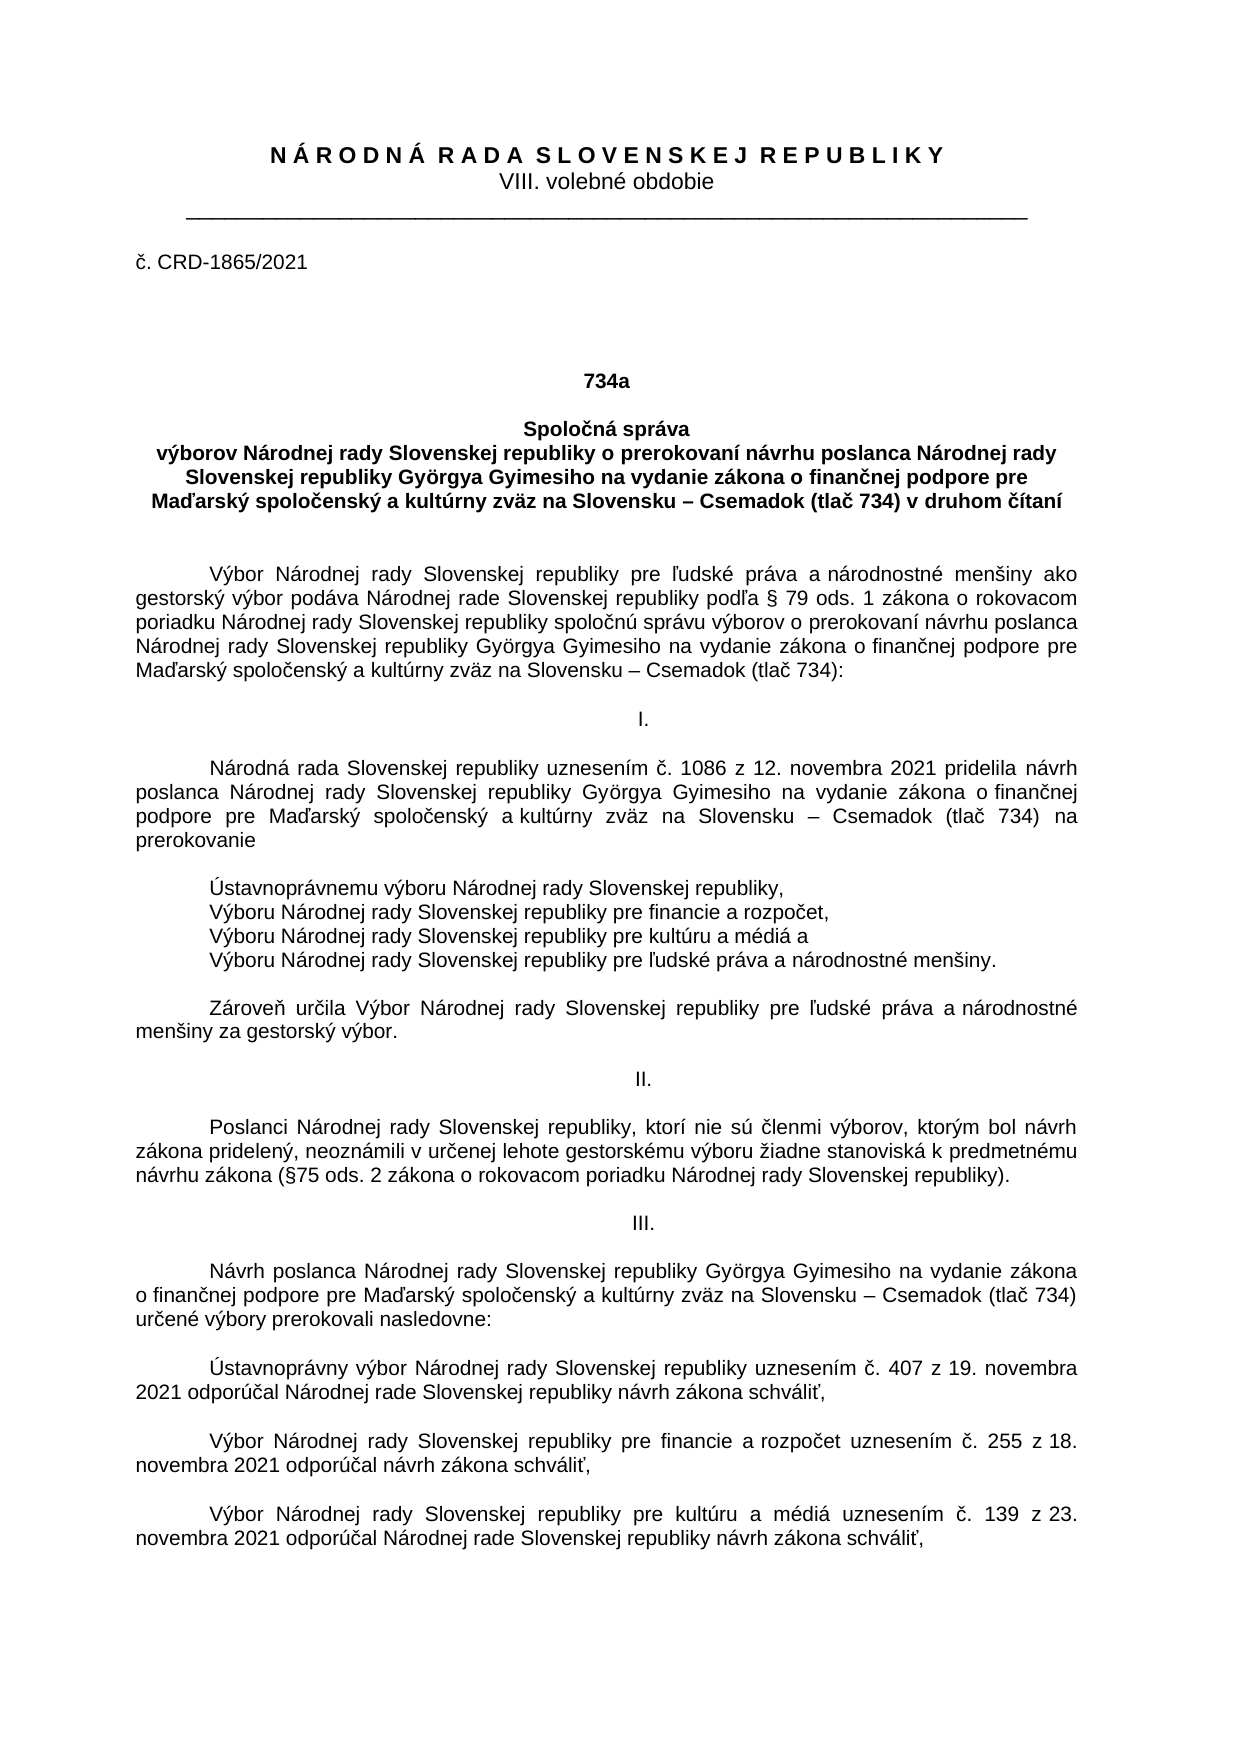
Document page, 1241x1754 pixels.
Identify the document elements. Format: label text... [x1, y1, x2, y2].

text Výbor Národnej rady Slovenskej republiky pre kultúru a médiá uznesením č. 139 z 23. novembra 2021 odporúčal Národnej rade Slovenskej republiky návrh zákona schváliť, [135, 1502, 1077, 1549]
text Výbor Národnej rady Slovenskej republiky pre ľudské práva a národnostné menšiny ako gestorský výbor podáva Národnej rade Slovenskej republiky podľa § 79 ods. 1 zákona o rokovacom poriadku Národnej rady Slovenskej republiky spoločnú správu výborov o prerokovaní návrhu poslanca Národnej rady Slovenskej republiky Györgya Gyimesiho na vydanie zákona o finančnej podpore pre Maďarský spoločenský a kultúrny zväz na Slovensku – Csemadok (tlač 734): [135, 562, 1077, 682]
text Spoločná správa [135, 417, 1077, 441]
text 734a [135, 369, 1077, 393]
text VIII. volebné obdobie [135, 168, 1077, 194]
text Ústavnoprávnemu výboru Národnej rady Slovenskej republiky, [135, 876, 1077, 899]
text I. [135, 707, 1077, 731]
text Výboru Národnej rady Slovenskej republiky pre ľudské práva a národnostné menšiny. [135, 947, 1077, 971]
text Ústavnoprávny výbor Národnej rady Slovenskej republiky uznesením č. 407 z 19. novembra 2021 odporúčal Národnej rade Slovenskej republiky návrh zákona schváliť, [135, 1356, 1077, 1404]
text N Á R O D N Á R A D A S L O V E N S K E J R E P U B L I K Y [135, 142, 1077, 168]
text Zároveň určila Výbor Národnej rady Slovenskej republiky pre ľudské práva a národnostné menšiny za gestorský výbor. [135, 995, 1077, 1043]
text II. [135, 1067, 1077, 1091]
text __________________________________________________________________ [135, 194, 1077, 221]
text Národná rada Slovenskej republiky uznesením č. 1086 z 12. novembra 2021 pridelila návrh poslanca Národnej rady Slovenskej republiky Györgya Gyimesiho na vydanie zákona o finančnej podpore pre Maďarský spoločenský a kultúrny zväz na Slovensku – Csemadok (tlač 734) na prerokovanie [135, 756, 1077, 852]
text výborov Národnej rady Slovenskej republiky o prerokovaní návrhu poslanca Národnej rady Slovenskej republiky Györgya Gyimesiho na vydanie zákona o finančnej podpore pre Maďarský spoločenský a kultúrny zväz na Slovensku – Csemadok (tlač 734) v druhom čítaní [135, 441, 1077, 513]
text Výbor Národnej rady Slovenskej republiky pre financie a rozpočet uznesením č. 255 z 18. novembra 2021 odporúčal návrh zákona schváliť, [135, 1429, 1077, 1477]
text Poslanci Národnej rady Slovenskej republiky, ktorí nie sú členmi výborov, ktorým bol návrh zákona pridelený, neoznámili v určenej lehote gestorskému výboru žiadne stanoviská k predmetnému návrhu zákona (§75 ods. 2 zákona o rokovacom poriadku Národnej rady Slovenskej republiky). [135, 1115, 1077, 1187]
text Výboru Národnej rady Slovenskej republiky pre financie a rozpočet, [135, 899, 1077, 923]
text III. [135, 1211, 1077, 1235]
text č. CRD-1865/2021 [135, 249, 1077, 273]
text Návrh poslanca Národnej rady Slovenskej republiky Györgya Gyimesiho na vydanie zákona o finančnej podpore pre Maďarský spoločenský a kultúrny zväz na Slovensku – Csemadok (tlač 734) určené výbory prerokovali nasledovne: [135, 1259, 1077, 1331]
text Výboru Národnej rady Slovenskej republiky pre kultúru a médiá a [135, 923, 1077, 947]
